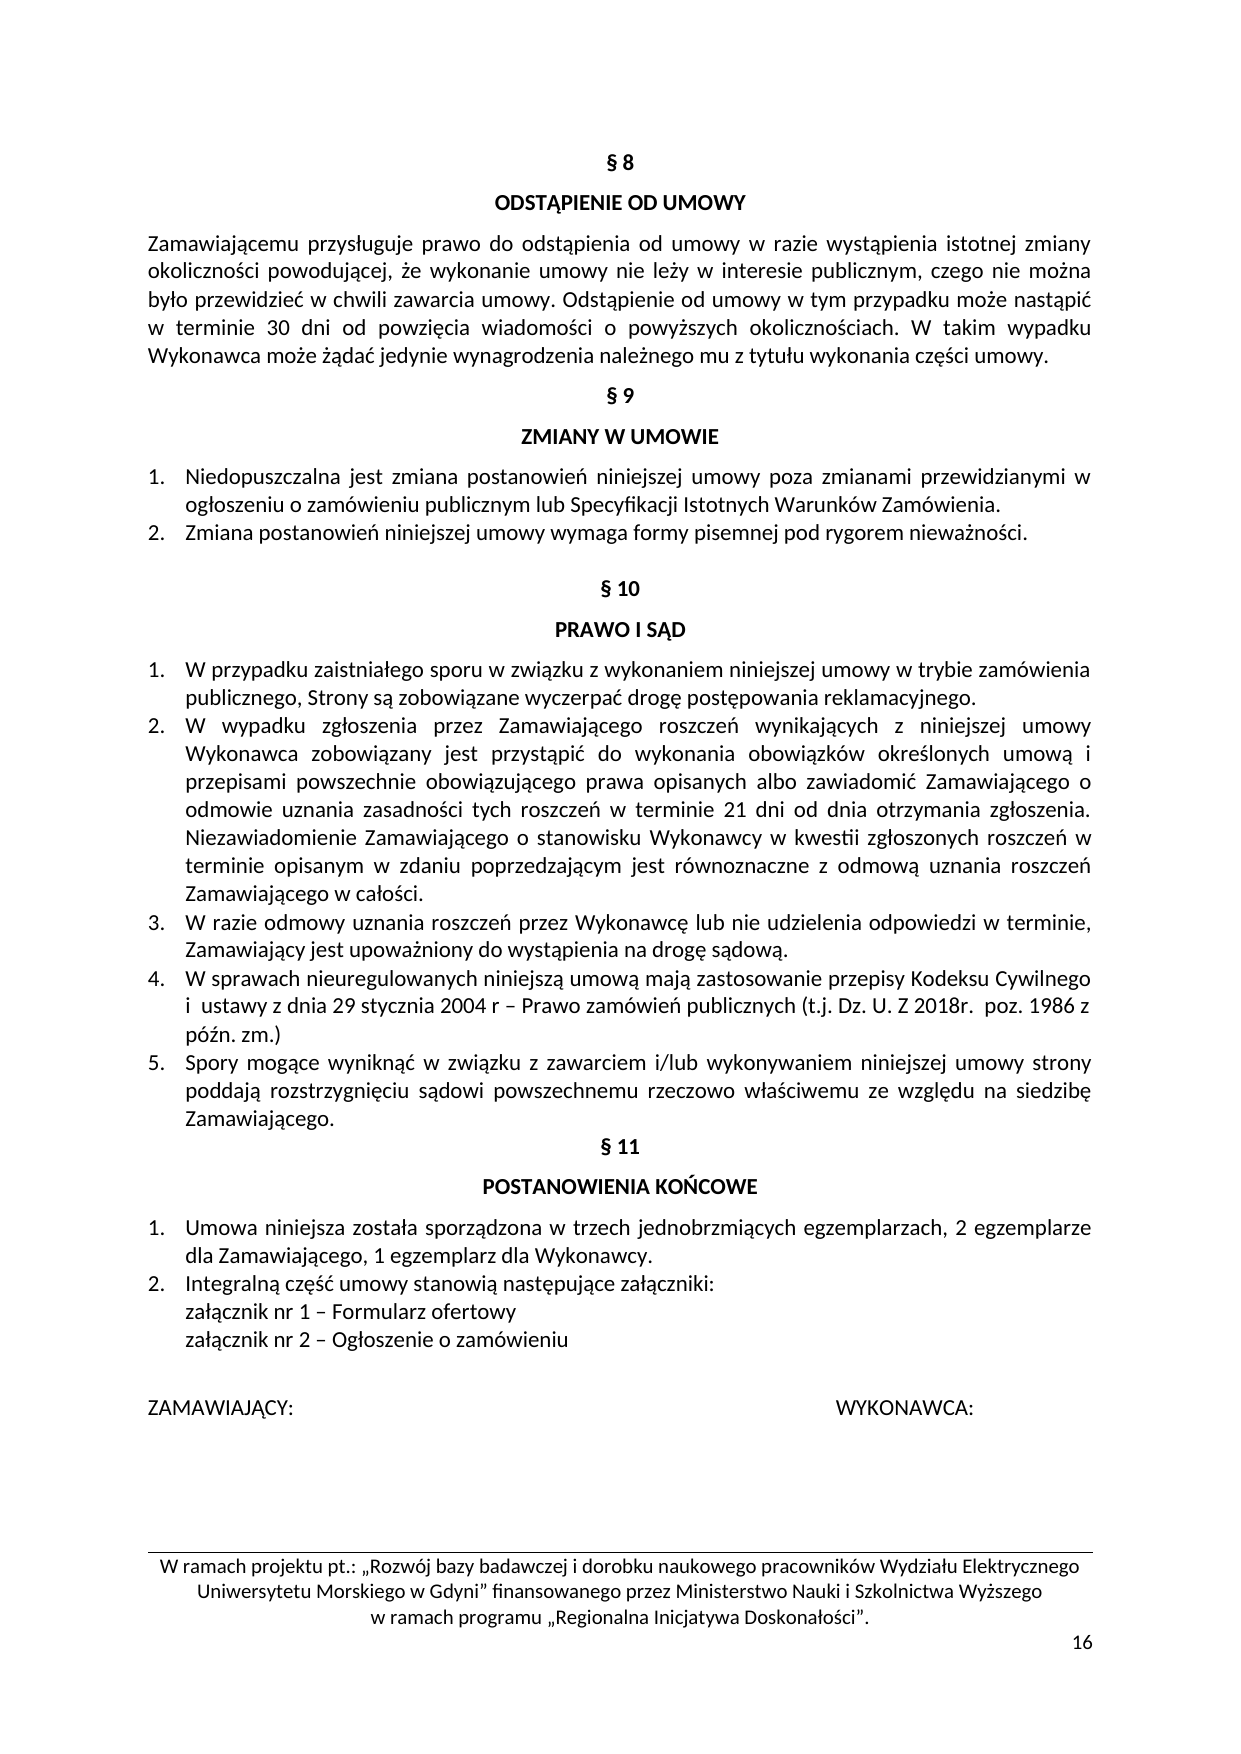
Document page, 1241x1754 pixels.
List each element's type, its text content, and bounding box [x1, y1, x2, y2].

text POSTANOWIENIA KOŃCOWE [148, 1172, 1093, 1200]
text § 8 [148, 148, 1093, 176]
list Umowa niniejsza została sporządzona w trzech jednobrzmiących egzemplarzach, 2 egzemplarze dla Zamawiającego, 1 egzemplarz dla Wykonawcy. [148, 1213, 1093, 1269]
text ZMIANY W UMOWIE [148, 422, 1093, 450]
list Spory mogące wyniknąć w związku z zawarciem i/lub wykonywaniem niniejszej umowy strony poddają rozstrzygnięciu sądowi powszechnemu rzeczowo właściwemu ze względu na siedzibę Zamawiającego. [148, 1048, 1093, 1132]
list W razie odmowy uznania roszczeń przez Wykonawcę lub nie udzielenia odpowiedzi w terminie, Zamawiający jest upoważniony do wystąpienia na drogę sądową. [148, 908, 1093, 964]
text ODSTĄPIENIE OD UMOWY [148, 188, 1093, 216]
text ZAMAWIAJĄCY: WYKONAWCA: [148, 1393, 1093, 1421]
text § 9 [148, 381, 1093, 409]
text załącznik nr 2 – Ogłoszenie o zamówieniu [148, 1325, 1093, 1353]
text Zamawiającemu przysługuje prawo do odstąpienia od umowy w razie wystąpienia istotnej zmiany okoliczności powodującej, że wykonanie umowy nie leży w interesie publicznym, czego nie można było przewidzieć w chwili zawarcia umowy. Odstąpienie od umowy w tym przypadku może nastąpić w terminie 30 dni od powzięcia wiadomości o powyższych okolicznościach. W takim wypadku Wykonawca może żądać jedynie wynagrodzenia należnego mu z tytułu wykonania części umowy. [148, 229, 1093, 369]
list Zmiana postanowień niniejszej umowy wymaga formy pisemnej pod rygorem nieważności. [148, 518, 1093, 546]
list W wypadku zgłoszenia przez Zamawiającego roszczeń wynikających z niniejszej umowy Wykonawca zobowiązany jest przystąpić do wykonania obowiązków określonych umową i przepisami powszechnie obowiązującego prawa opisanych albo zawiadomić Zamawiającego o odmowie uznania zasadności tych roszczeń w terminie 21 dni od dnia otrzymania zgłoszenia. Niezawiadomienie Zamawiającego o stanowisku Wykonawcy w kwestii zgłoszonych roszczeń w terminie opisanym w zdaniu poprzedzającym jest równoznaczne z odmową uznania roszczeń Zamawiającego w całości. [148, 711, 1093, 908]
text PRAWO I SĄD [148, 615, 1093, 643]
list Integralną część umowy stanowią następujące załączniki: [148, 1269, 1093, 1297]
list W sprawach nieuregulowanych niniejszą umową mają zastosowanie przepisy Kodeksu Cywilnego i ustawy z dnia 29 stycznia 2004 r – Prawo zamówień publicznych (t.j. Dz. U. Z 2018r. poz. 1986 z późn. zm.) [148, 964, 1093, 1048]
list Niedopuszczalna jest zmiana postanowień niniejszej umowy poza zmianami przewidzianymi w ogłoszeniu o zamówieniu publicznym lub Specyfikacji Istotnych Warunków Zamówienia. [148, 462, 1093, 518]
text § 11 [148, 1132, 1093, 1160]
text § 10 [148, 574, 1093, 602]
text załącznik nr 1 – Formularz ofertowy [148, 1297, 1093, 1325]
list W przypadku zaistniałego sporu w związku z wykonaniem niniejszej umowy w trybie zamówienia publicznego, Strony są zobowiązane wyczerpać drogę postępowania reklamacyjnego. [148, 655, 1093, 711]
